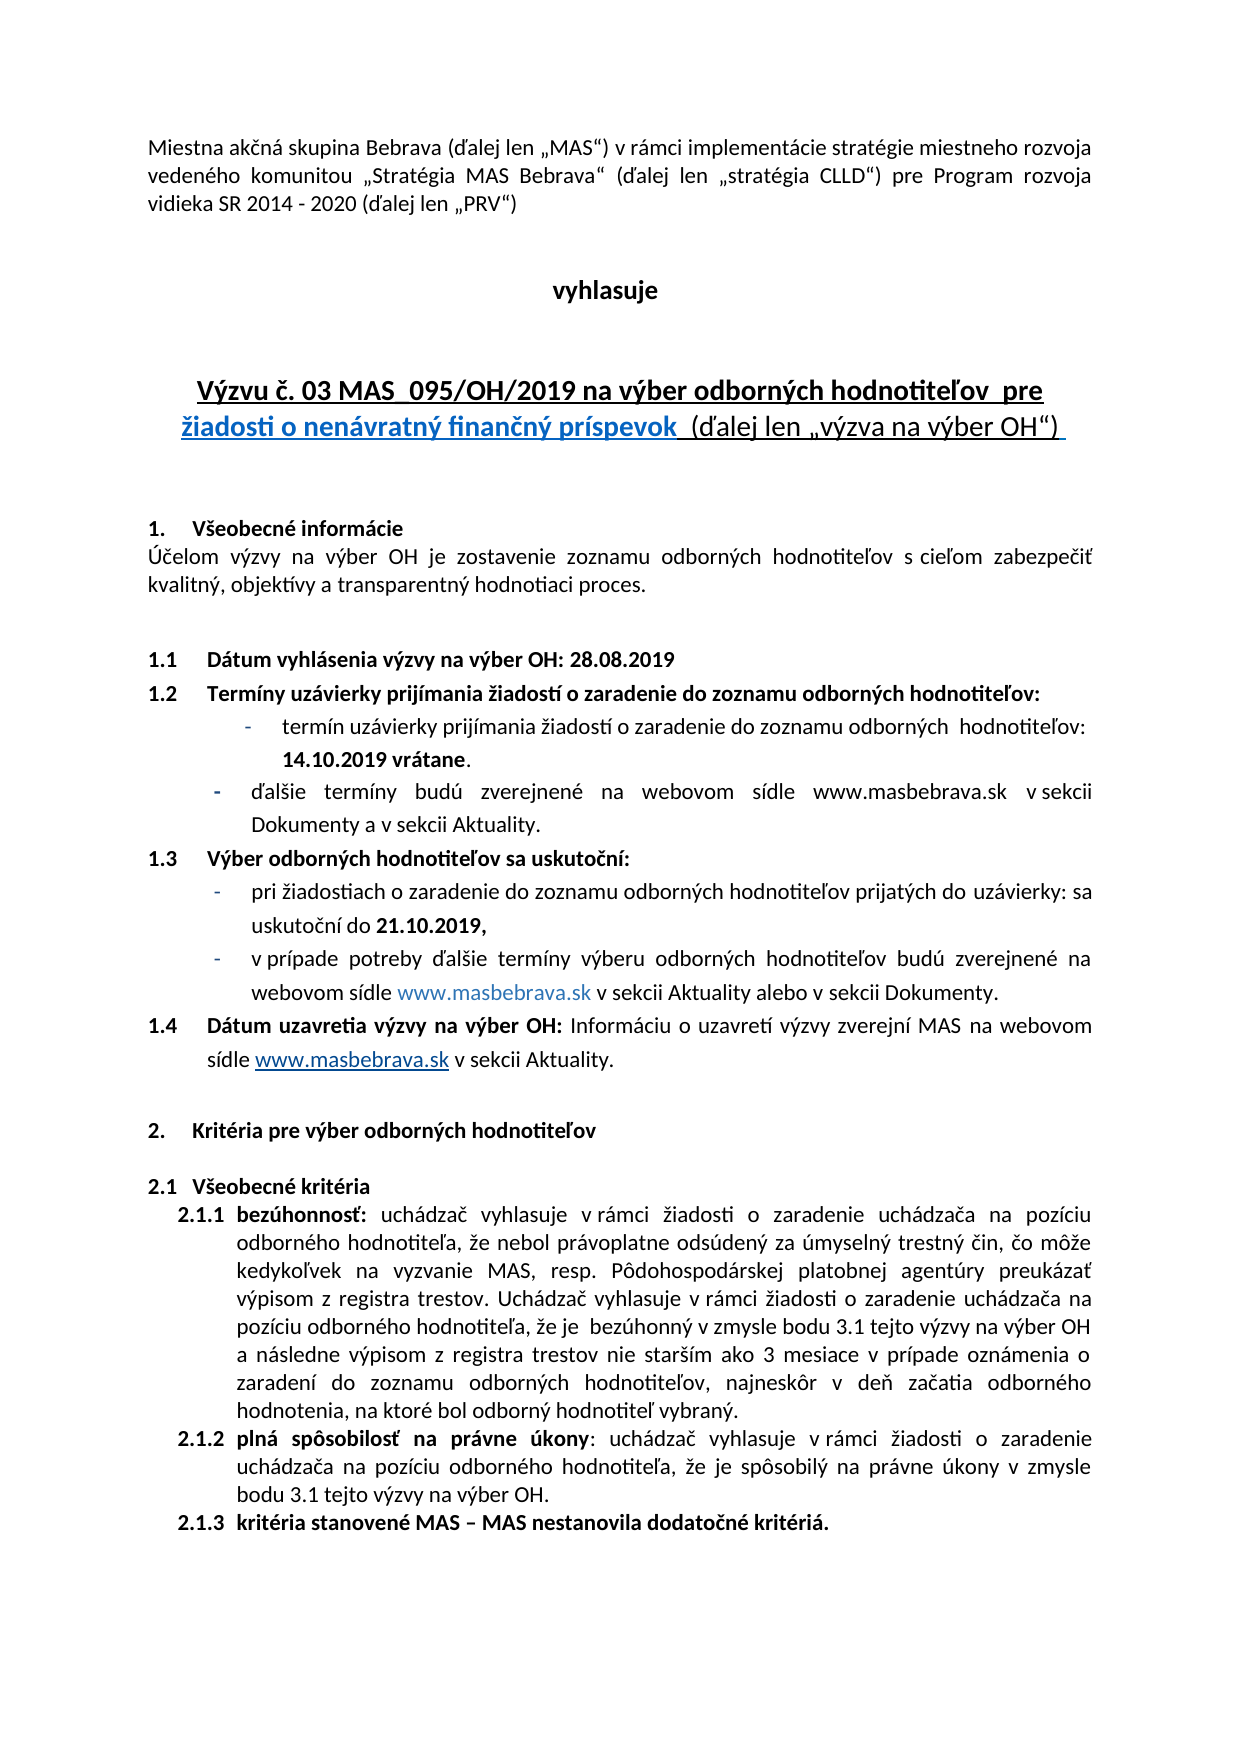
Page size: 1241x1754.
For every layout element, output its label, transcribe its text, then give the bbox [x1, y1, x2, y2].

list ďalšie termíny budú zverejnené na webovom sídle www.masbebrava.sk v sekcii Dokumenty a v sekcii Aktuality. [214, 777, 1092, 838]
list bezúhonnosť: uchádzač vyhlasuje v rámci žiadosti o zaradenie uchádzača na pozíciu odborného hodnotiteľa, že nebol právoplatne odsúdený za úmyselný trestný čin, čo môže kedykoľvek na vyzvanie MAS, resp. Pôdohospodárskej platobnej agentúry preukázať výpisom z registra trestov. Uchádzač vyhlasuje v rámci žiadosti o zaradenie uchádzača na pozíciu odborného hodnotiteľa, že je bezúhonný v zmysle bodu 3.1 tejto výzvy na výber OH a následne výpisom z registra trestov nie starším ako 3 mesiace v prípade oznámenia o zaradení do zoznamu odborných hodnotiteľov, najneskôr v deň začatia odborného hodnotenia, na ktoré bol odborný hodnotiteľ vybraný. [177, 1200, 1092, 1424]
text Výzvu č. 03 MAS_095/OH/2019 na výber odborných hodnotiteľov pre (ďalej len „výzva na výber OH“) [148, 372, 1092, 443]
list Dátum uzavretia výzvy na výber OH: Informáciu o uzavretí výzvy zverejní MAS na webovom sídle www.masbebrava.sk v sekcii Aktuality. [148, 1012, 1092, 1073]
list kritéria stanovené MAS – MAS nestanovila dodatočné kritériá. [177, 1508, 1092, 1537]
list plná spôsobilosť na právne úkony: uchádzač vyhlasuje v rámci žiadosti o zaradenie uchádzača na pozíciu odborného hodnotiteľa, že je spôsobilý na právne úkony v zmysle bodu 3.1 tejto výzvy na výber OH. [177, 1424, 1092, 1508]
list Všeobecné kritéria [148, 1172, 1092, 1200]
list termín uzávierky prijímania žiadostí o zaradenie do zoznamu odborných hodnotiteľov: 14.10.2019 vrátane. [244, 712, 1092, 773]
list pri žiadostiach o zaradenie do zoznamu odborných hodnotiteľov prijatých do uzávierky: sa uskutoční do 21.10.2019, [214, 877, 1092, 939]
text Účelom výzvy na výber OH je zostavenie zoznamu odborných hodnotiteľov s cieľom zabezpečiť kvalitný, objektívy a transparentný hodnotiaci proces. [148, 542, 1092, 598]
list v prípade potreby ďalšie termíny výberu odborných hodnotiteľov budú zverejnené na webovom sídle www.masbebrava.sk v sekcii Aktuality alebo v sekcii Dokumenty. [214, 944, 1092, 1006]
list Všeobecné informácie [148, 514, 1092, 542]
list Výber odborných hodnotiteľov sa uskutoční: [148, 844, 1092, 872]
list Termíny uzávierky prijímania žiadostí o zaradenie do zoznamu odborných hodnotiteľov: [148, 679, 1092, 707]
list Dátum vyhlásenia výzvy na výber OH: 28.08.2019 [148, 645, 1092, 673]
list Kritéria pre výber odborných hodnotiteľov [148, 1116, 1092, 1144]
text Miestna akčná skupina Bebrava (ďalej len „MAS“) v rámci implementácie stratégie miestneho rozvoja vedeného komunitou „Stratégia MAS Bebrava“ (ďalej len „stratégia CLLD“) pre Program rozvoja vidieka SR 2014 - 2020 (ďalej len „PRV“) [148, 133, 1092, 217]
text vyhlasuje [118, 273, 1092, 306]
